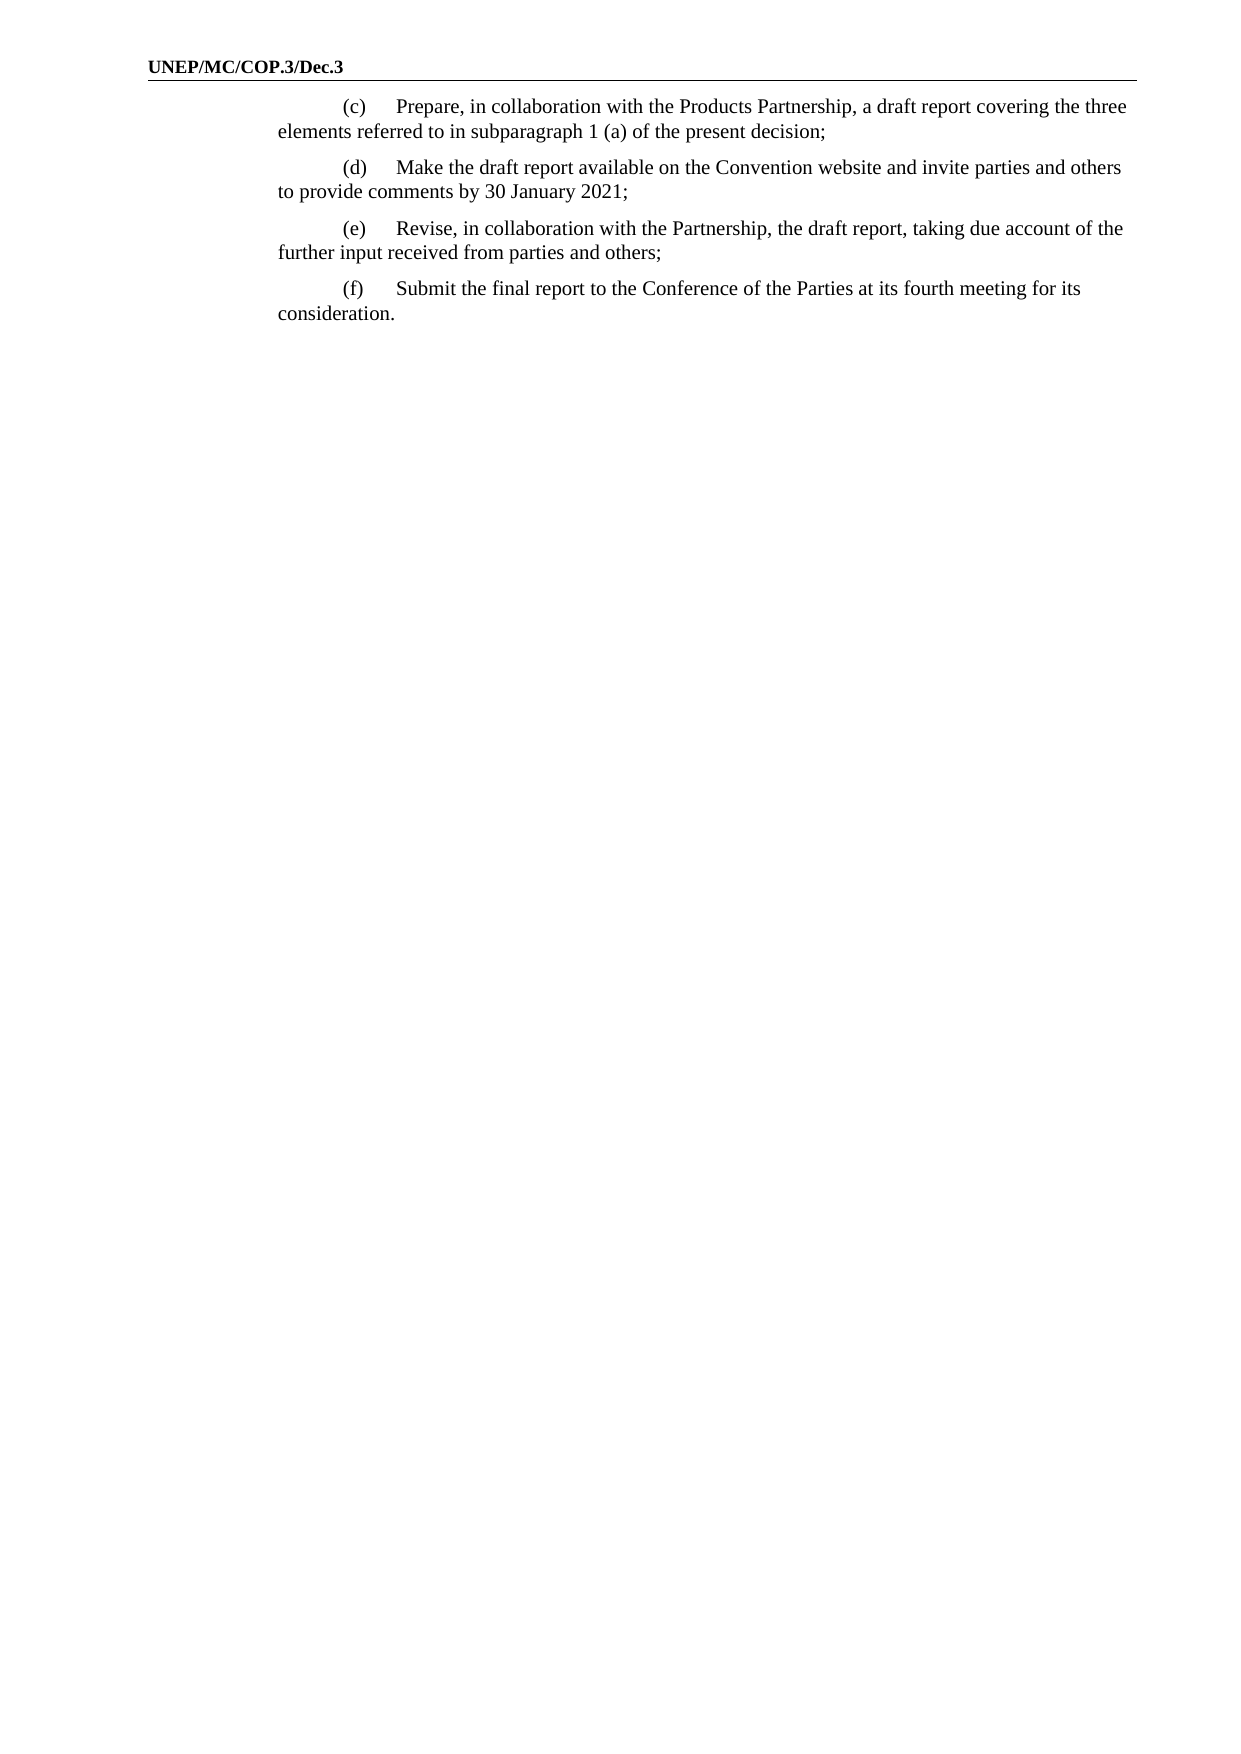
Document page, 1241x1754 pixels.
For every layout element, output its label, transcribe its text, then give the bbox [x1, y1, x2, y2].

list Submit the final report to the Conference of the Parties at its fourth meeting for its consideration. [278, 276, 1137, 324]
list Make the draft report available on the Convention website and invite parties and others to provide comments by 30 January 2021; [278, 155, 1137, 203]
list Prepare, in collaboration with the Products Partnership, a draft report covering the three elements referred to in subparagraph 1 (a) of the present decision; [278, 94, 1137, 143]
list Revise, in collaboration with the Partnership, the draft report, taking due account of the further input received from parties and others; [278, 216, 1137, 264]
